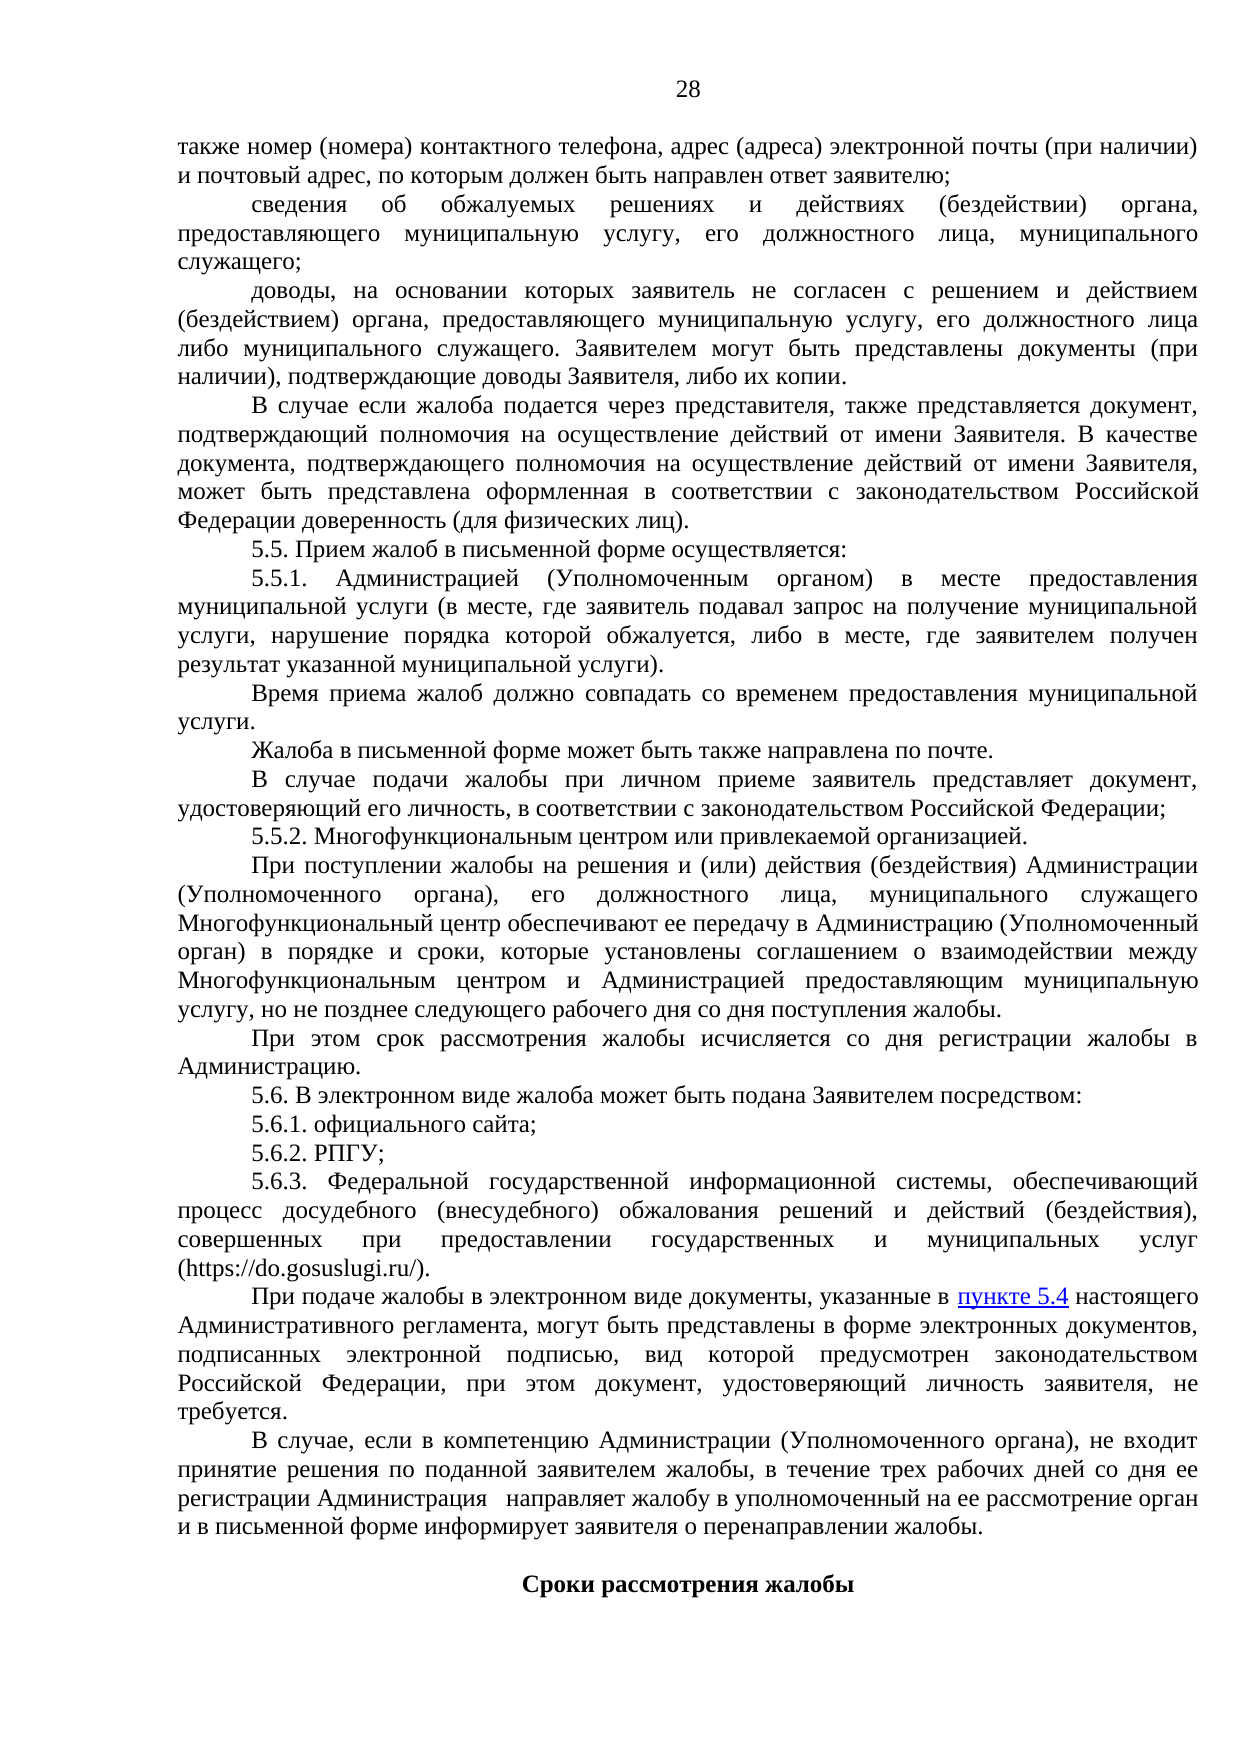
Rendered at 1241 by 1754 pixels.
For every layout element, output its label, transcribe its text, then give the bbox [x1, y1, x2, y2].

text При этом срок рассмотрения жалобы исчисляется со дня регистрации жалобы в Администрацию. [177, 1023, 1199, 1080]
text При поступлении жалобы на решения и (или) действия (бездействия) Администрации (Уполномоченного органа), его должностного лица, муниципального служащего Многофункциональный центр обеспечивают ее передачу в Администрацию (Уполномоченный орган) в порядке и сроки, которые установлены соглашением о взаимодействии между Многофункциональным центром и Администрацией предоставляющим муниципальную услугу, но не позднее следующего рабочего дня со дня поступления жалобы. [177, 850, 1199, 1023]
text В случае, если в компетенцию Администрации (Уполномоченного органа), не входит принятие решения по поданной заявителем жалобы, в течение трех рабочих дней со дня ее регистрации Администрация направляет жалобу в уполномоченный на ее рассмотрение орган и в письменной форме информирует заявителя о перенаправлении жалобы. [177, 1425, 1199, 1540]
text Жалоба в письменной форме может быть также направлена по почте. [177, 735, 1199, 764]
text сведения об обжалуемых решениях и действиях (бездействии) органа, предоставляющего муниципальную услугу, его должностного лица, муниципального служащего; [177, 189, 1199, 275]
text 5.6.2. РПГУ; [177, 1138, 1199, 1166]
text доводы, на основании которых заявитель не согласен с решением и действием (бездействием) органа, предоставляющего муниципальную услугу, его должностного лица либо муниципального служащего. Заявителем могут быть представлены документы (при наличии), подтверждающие доводы Заявителя, либо их копии. [177, 275, 1199, 390]
text 5.6.3. Федеральной государственной информационной системы, обеспечивающий процесс досудебного (внесудебного) обжалования решений и действий (бездействия), совершенных при предоставлении государственных и муниципальных услуг (https://do.gosuslugi.ru/). [177, 1166, 1199, 1281]
text Время приема жалоб должно совпадать со временем предоставления муниципальной услуги. [177, 678, 1199, 735]
text 5.5.1. Администрацией (Уполномоченным органом) в месте предоставления муниципальной услуги (в месте, где заявитель подавал запрос на получение муниципальной услуги, нарушение порядка которой обжалуется, либо в месте, где заявителем получен результат указанной муниципальной услуги). [177, 563, 1199, 678]
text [177, 131, 1199, 189]
text 5.5.2. Многофункциональным центром или привлекаемой организацией. [177, 821, 1199, 850]
text В случае подачи жалобы при личном приеме заявитель представляет документ, удостоверяющий его личность, в соответствии с законодательством Российской Федерации; [177, 764, 1199, 821]
text 5.5. Прием жалоб в письменной форме осуществляется: [177, 534, 1199, 563]
text При подаче жалобы в электронном виде документы, указанные в пункте 5.4 настоящего Административного регламента, могут быть представлены в форме электронных документов, подписанных электронной подписью, вид которой предусмотрен законодательством Российской Федерации, при этом документ, удостоверяющий личность заявителя, не требуется. [177, 1281, 1199, 1425]
text Сроки рассмотрения жалобы [177, 1569, 1199, 1598]
text 5.6.1. официального сайта; [177, 1109, 1199, 1138]
text 5.6. В электронном виде жалоба может быть подана Заявителем посредством: [177, 1080, 1199, 1109]
text В случае если жалоба подается через представителя, также представляется документ, подтверждающий полномочия на осуществление действий от имени Заявителя. В качестве документа, подтверждающего полномочия на осуществление действий от имени Заявителя, может быть представлена оформленная в соответствии с законодательством Российской Федерации доверенность (для физических лиц). [177, 390, 1199, 534]
